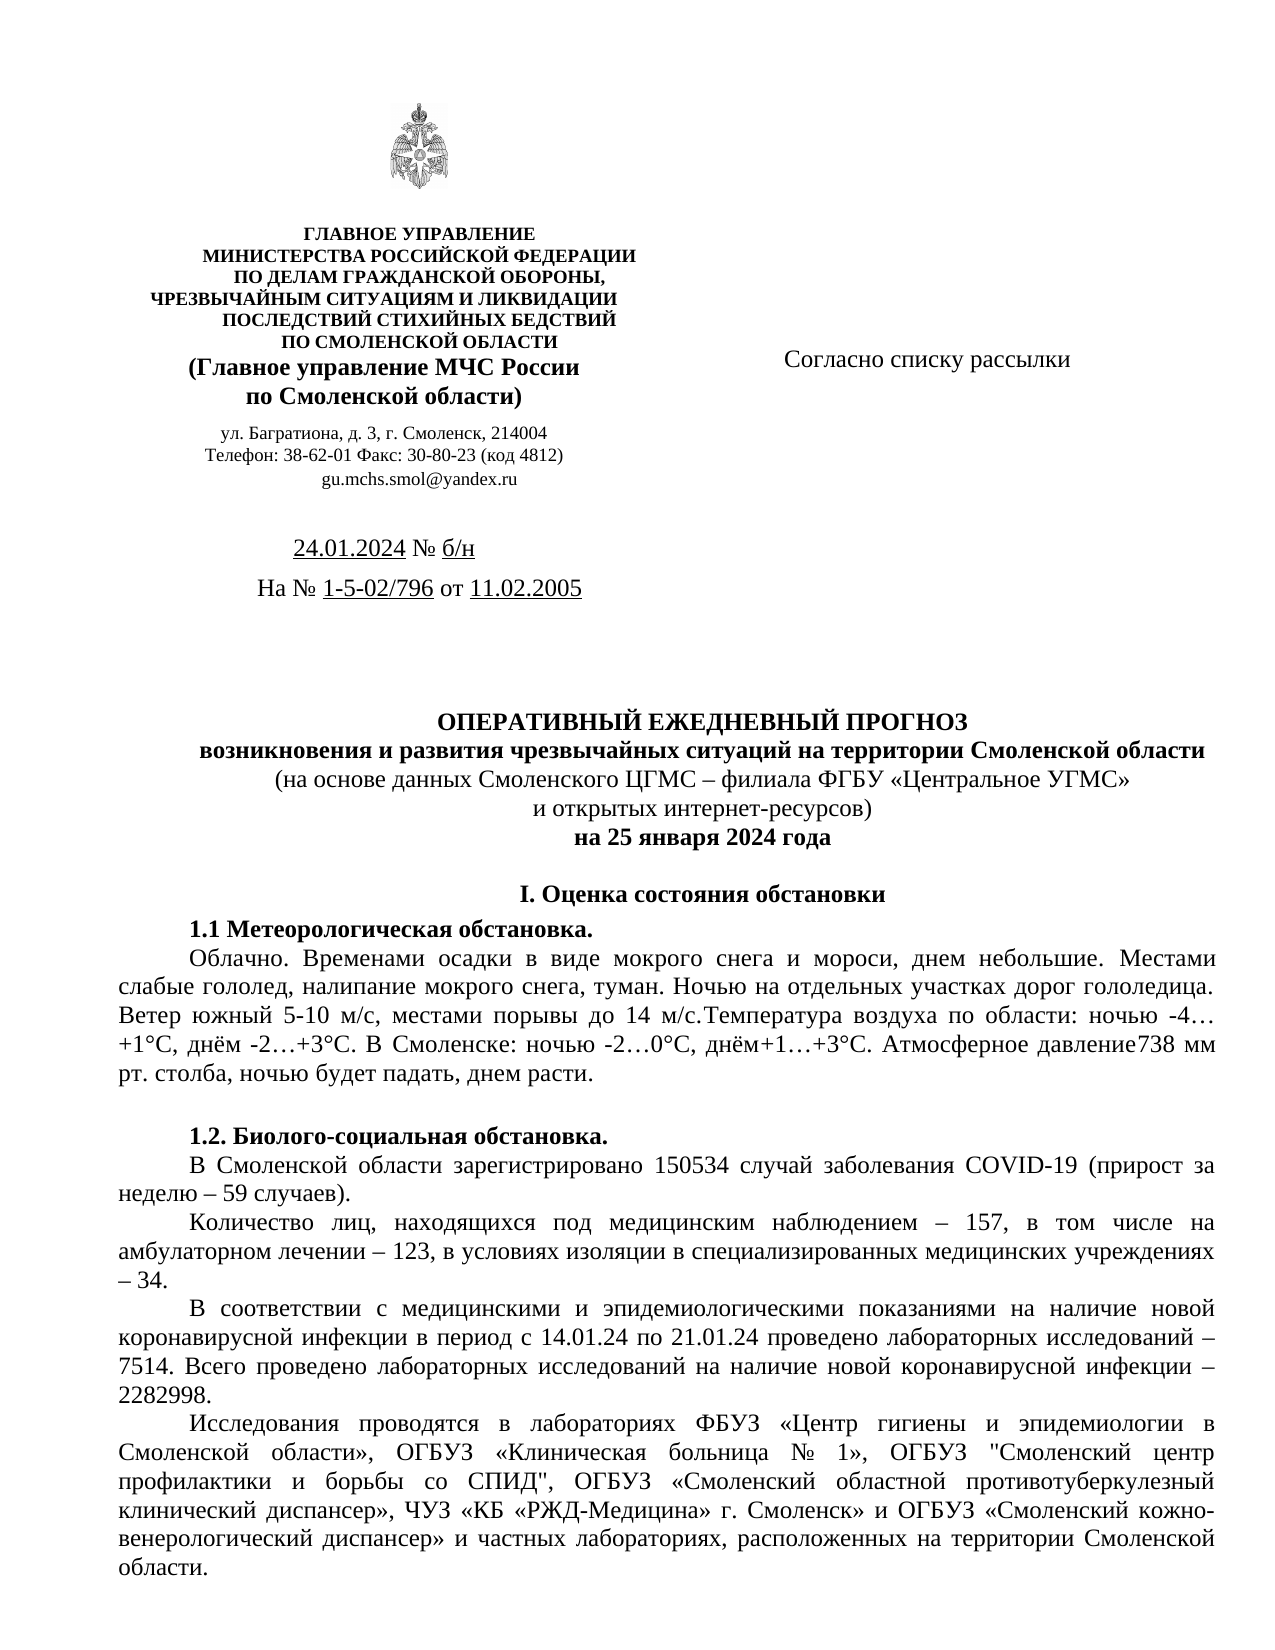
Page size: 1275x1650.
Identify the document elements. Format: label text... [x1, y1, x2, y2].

text на 25 января 2024 года [118, 822, 1216, 850]
text I. Оценка состояния обстановки [118, 879, 1216, 908]
text Облачно. Временами осадки в виде мокрого снега и мороси, днем небольшие. Местами слабые гололед, налипание мокрого снега, туман. Ночью на отдельных участках дорог гололедица. Ветер южный 5-10 м/с, местами порывы до 14 м/с.Температура воздуха по области: ночью -4…+1°C, днём -2…+3°C. В Смоленске: ночью -2…0°C, днём+1…+3°C. Атмосферное давление738 мм рт. столба, ночью будет падать, днем расти. [118, 943, 1216, 1086]
text возникновения и развития чрезвычайных ситуаций на территории Смоленской области [118, 735, 1216, 764]
text 1.2. Биолого-социальная обстановка. [118, 1121, 1216, 1150]
text (на основе данных Смоленского ЦГМС – филиала ФГБУ «Центральное УГМС» [118, 764, 1216, 793]
text и открытых интернет-ресурсов) [118, 793, 1216, 822]
text Количество лиц, находящихся под медицинским наблюдением – 157, в том числе на амбулаторном лечении – 123, в условиях изоляции в специализированных медицинских учреждениях – 34. [118, 1207, 1216, 1293]
table_header Согласно списку рассылки [650, 104, 1211, 613]
text В Смоленской области зарегистрировано 150534 случай заболевания COVID-19 (прирост за неделю – 59 случаев). [118, 1150, 1216, 1207]
table_header ГЛАВНОЕ УПРАВЛЕНИЕ МИНИСТЕРСТВА РОССИЙСКОЙ ФЕДЕРАЦИИ ПО ДЕЛАМ ГРАЖДАНСКОЙ ОБОРОНЫ, ЧРЕЗВЫЧАЙНЫМ СИТУАЦИЯМ И ЛИКВИДАЦИИ ПОСЛЕДСТВИЙ СТИХИЙНЫХ БЕДСТВИЙ ПО СМОЛЕНСКОЙ ОБЛАСТИ (Главное управление МЧС России по Смоленской области) ул. Багратиона, д. 3, г. Смоленск, 214004 Телефон: 38-62-01 Факс: 30-80-23 (код 4812) gu.mchs.smol@yandex.ru 24.01.2024 № б/н На № 1-5-02/796 от 11.02.2005 [118, 104, 650, 613]
text Исследования проводятся в лабораториях ФБУЗ «Центр гигиены и эпидемиологии в Смоленской области», ОГБУЗ «Клиническая больница № 1», ОГБУЗ "Смоленский центр профилактики и борьбы со СПИД", ОГБУЗ «Смоленский областной противотуберкулезный клинический диспансер», ЧУЗ «КБ «РЖД-Медицина» г. Смоленск» и ОГБУЗ «Смоленский кожно-венерологический диспансер» и частных лабораториях, расположенных на территории Смоленской области. [118, 1408, 1216, 1581]
text ОПЕРАТИВНЫЙ ЕЖЕДНЕВНЫЙ ПРОГНОЗ [118, 707, 1216, 735]
text 1.1 Метеорологическая обстановка. [118, 914, 1216, 943]
text В соответствии с медицинскими и эпидемиологическими показаниями на наличие новой коронавирусной инфекции в период с 14.01.24 по 21.01.24 проведено лабораторных исследований – 7514. Всего проведено лабораторных исследований на наличие новой коронавирусной инфекции – 2282998. [118, 1293, 1216, 1408]
